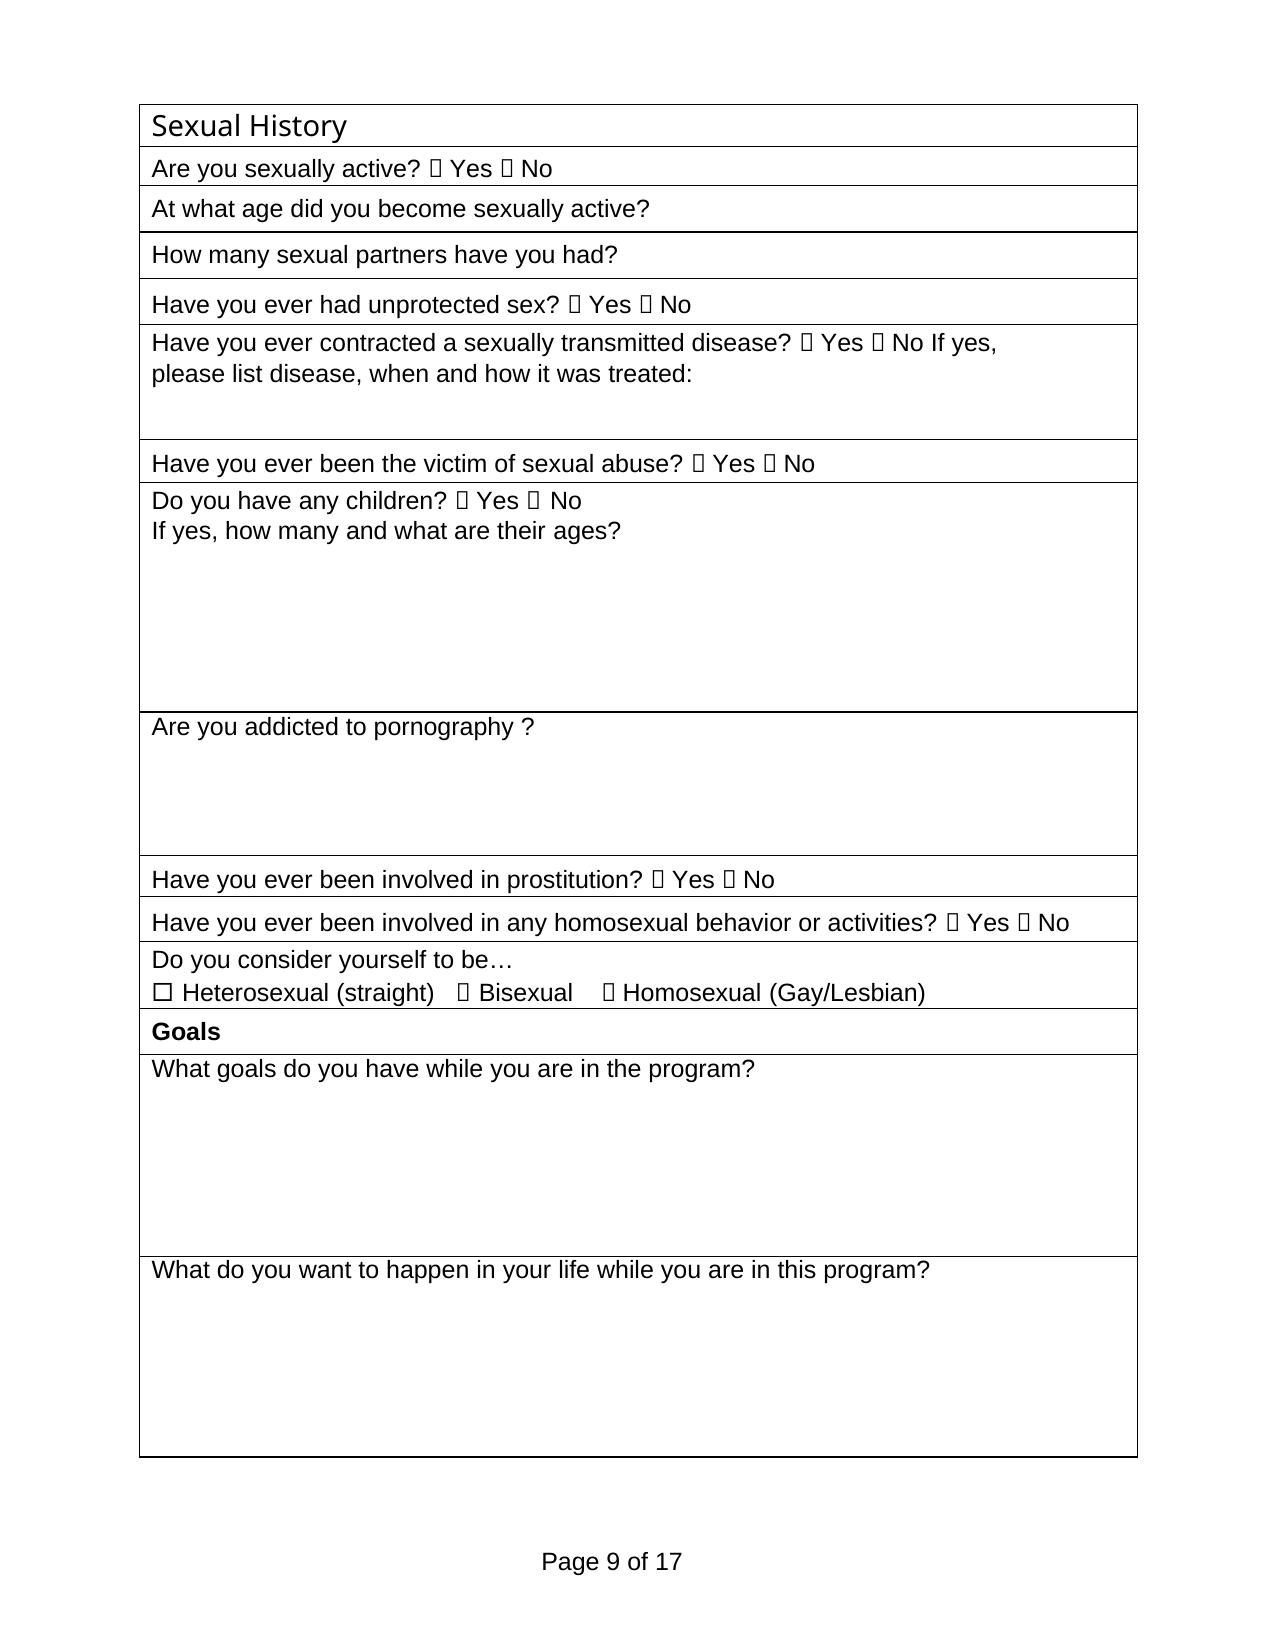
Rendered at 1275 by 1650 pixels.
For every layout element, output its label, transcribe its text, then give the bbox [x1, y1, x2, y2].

table_cell Are you addicted to pornography ? [140, 713, 1137, 855]
table_cell At what age did you become sexually active? [140, 186, 1137, 231]
table_cell Have you ever contracted a sexually transmitted disease?  Yes  No If yes, please list disease, when and how it was treated: [140, 325, 1137, 439]
table_cell Do you have any children?  Yes  No If yes, how many and what are their ages? [140, 483, 1137, 711]
table_cell Do you consider yourself to be… Heterosexual (straight)  Bisexual  Homosexual (Gay/Lesbian) [140, 942, 1137, 1008]
table_cell What do you want to happen in your life while you are in this program? [140, 1257, 1137, 1456]
table_cell Have you ever been the victim of sexual abuse?  Yes  No [140, 440, 1137, 482]
table_cell Have you ever been involved in prostitution?  Yes  No [140, 856, 1137, 896]
table_cell Have you ever had unprotected sex?  Yes  No [140, 279, 1137, 324]
table_cell Are you sexually active?  Yes  No [140, 147, 1137, 185]
table_cell What goals do you have while you are in the program? [140, 1055, 1137, 1256]
table_header Sexual History [140, 105, 1137, 146]
table_cell Have you ever been involved in any homosexual behavior or activities?  Yes  No [140, 897, 1137, 941]
table_cell Goals [140, 1009, 1137, 1054]
table_cell How many sexual partners have you had? [140, 233, 1137, 278]
